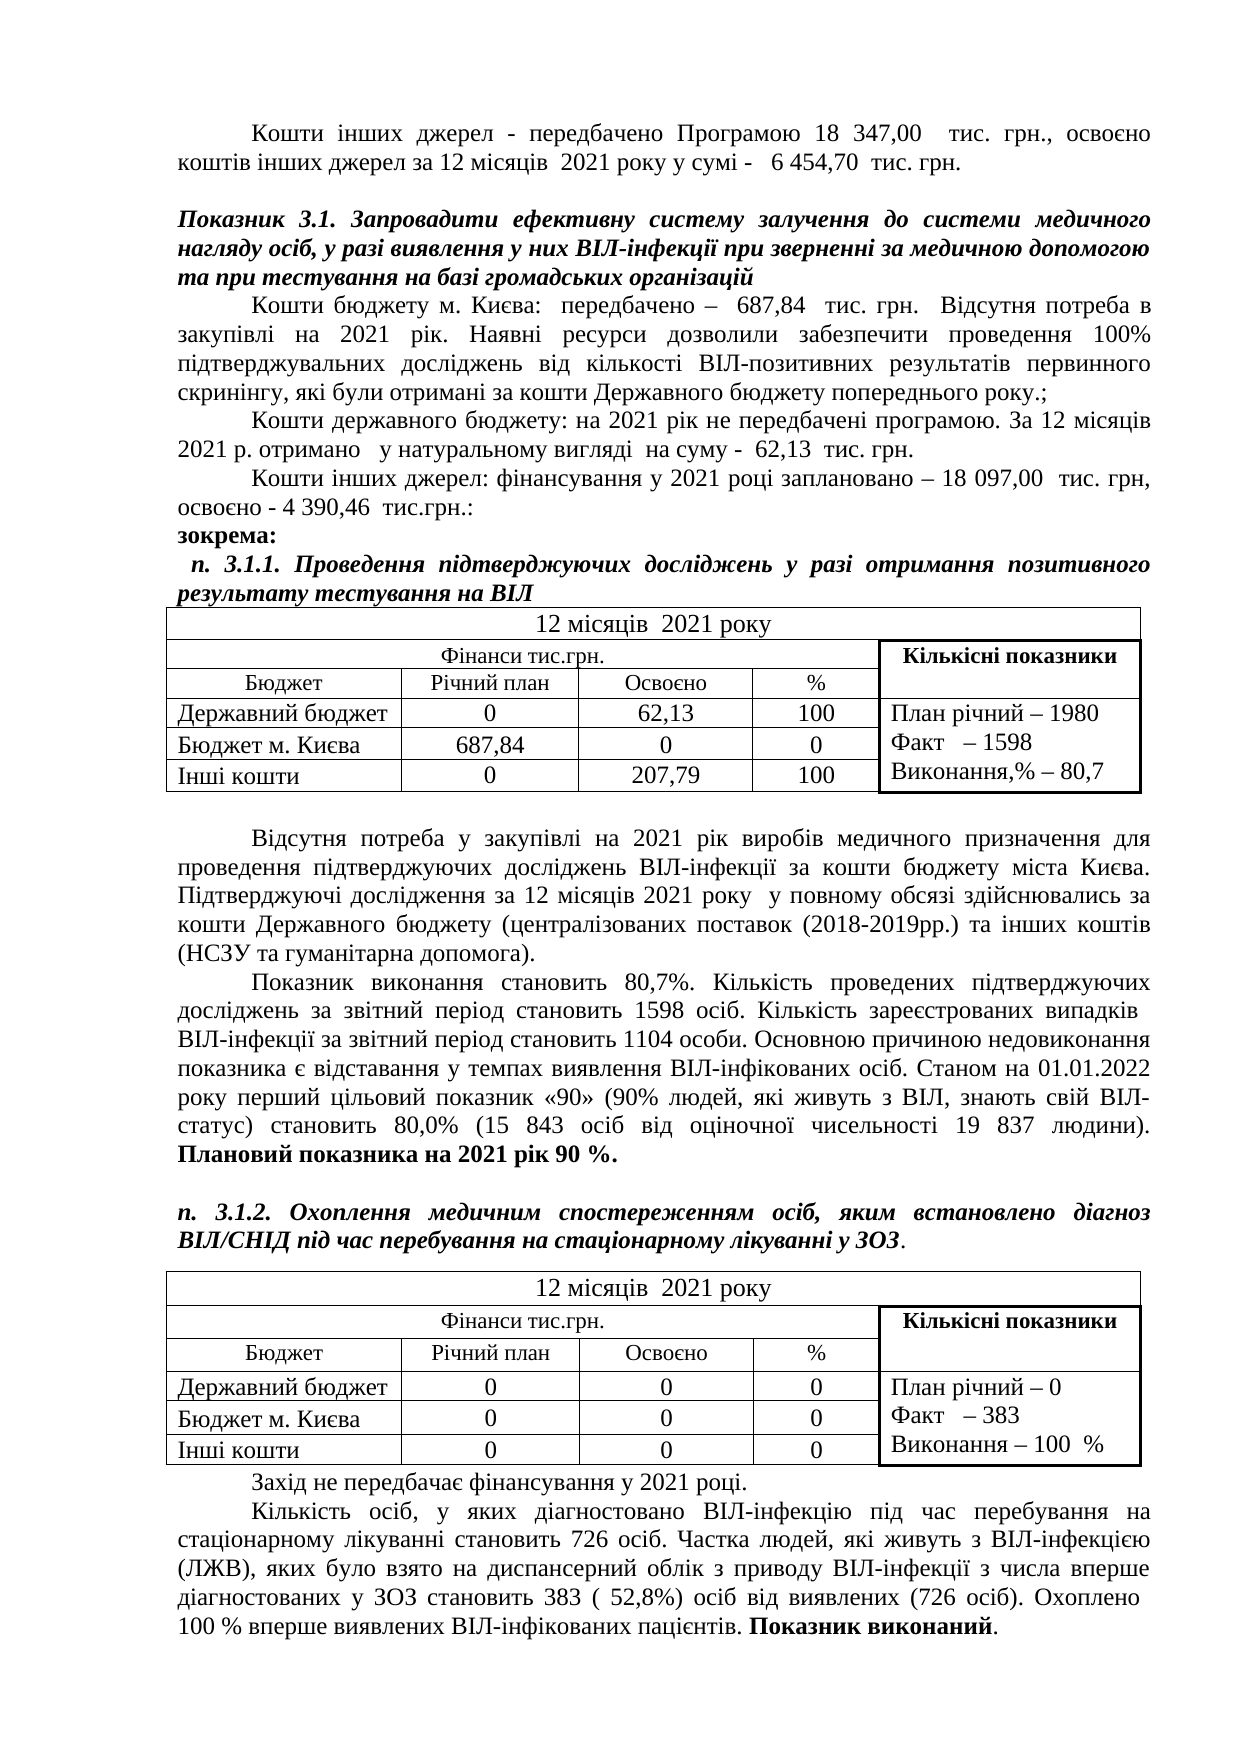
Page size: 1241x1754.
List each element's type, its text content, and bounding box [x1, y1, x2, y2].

table_cell Державний бюджет [167, 699, 401, 727]
table_cell Бюджет м. Києва [167, 1401, 401, 1434]
table_cell 207,79 [579, 760, 752, 791]
table_cell Державний бюджет [167, 1372, 401, 1400]
table_header 12 місяців 2021 року [167, 608, 1140, 639]
table_cell 0 [754, 1435, 878, 1464]
table_cell Інші кошти [167, 760, 401, 791]
table_cell 0 [580, 1401, 753, 1434]
list Кошти інших джерел - передбачено Програмою 18 347,00 тис. грн., освоєно коштів інших джерел за 12 місяців 2021 року у сумі - 6 454,70 тис. грн. [177, 118, 1152, 176]
table_cell % [754, 1339, 878, 1371]
table_cell Освоєно [579, 669, 752, 697]
table_cell 0 [580, 1435, 753, 1464]
table_cell Фінанси тис.грн. [167, 1306, 878, 1338]
table_cell Кількісні показники [881, 1308, 1139, 1371]
text п. 3.1.1. Проведення підтверджуючих досліджень у разі отримання позитивного результату тестування на ВІЛ [177, 549, 1152, 607]
text Захід не передбачає фінансування у 2021 році. [177, 1467, 1152, 1496]
text Кошти бюджету м. Києва: передбачено – 687,84 тис. грн. Відсутня потреба в закупівлі на 2021 рік. Наявні ресурси дозволили забезпечити проведення 100% підтверджувальних досліджень від кількості ВІЛ-позитивних результатів первинного скринінгу, які були отримані за кошти Державного бюджету попереднього року.; [177, 291, 1152, 406]
text Відсутня потреба у закупівлі на 2021 рік виробів медичного призначення для проведення підтверджуючих досліджень ВІЛ-інфекції за кошти бюджету міста Києва. Підтверджуючі дослідження за 12 місяців 2021 року у повному обсязі здійснювались за кошти Державного бюджету (централізованих поставок (2018-2019рр.) та інших коштів (НСЗУ та гуманітарна допомога). [177, 823, 1152, 967]
table_cell 0 [402, 760, 578, 791]
text зокрема: [177, 521, 1152, 549]
table_cell 0 [402, 699, 578, 727]
table_cell 100 [753, 760, 878, 791]
text Кошти інших джерел: фінансування у 2021 році заплановано – 18 097,00 тис. грн, освоєно - 4 390,46 тис.грн.: [177, 463, 1152, 521]
table_cell 62,13 [579, 699, 752, 727]
table_cell Освоєно [580, 1339, 753, 1371]
table_cell 0 [402, 1401, 579, 1434]
table_cell Кількісні показники [881, 642, 1139, 697]
table_cell План річний – 0 Факт – 383 Виконання – 100 % [881, 1372, 1139, 1464]
table_cell Бюджет [167, 1339, 401, 1371]
table_cell 687,84 [402, 728, 578, 759]
table_cell Інші кошти [167, 1435, 401, 1464]
table_cell 0 [753, 728, 878, 759]
table_header 12 місяців 2021 року [167, 1272, 1140, 1304]
text Показник виконання становить 80,7%. Кількість проведених підтверджуючих досліджень за звітний період становить 1598 осіб. Кількість зареєстрованих випадків ВІЛ-інфекції за звітний період становить 1104 особи. Основною причиною недовиконання показника є відставання у темпах виявлення ВІЛ-інфікованих осіб. Станом на 01.01.2022 року перший цільовий показник «90» (90% людей, які живуть з ВІЛ, знають свій ВІЛ-статус) становить 80,0% (15 843 осіб від оціночної чисельності 19 837 людини). Плановий показника на 2021 рік 90 %. [177, 967, 1152, 1168]
table_cell Бюджет [167, 669, 401, 697]
table_cell Фінанси тис.грн. [167, 640, 878, 668]
table_cell 0 [754, 1372, 878, 1400]
table_cell Річний план [402, 1339, 579, 1371]
list Показник 3.1. Запровадити ефективну систему залучення до системи медичного нагляду осіб, у разі виявлення у них ВІЛ-інфекції при зверненні за медичною допомогою та при тестування на базі громадських організацій [177, 204, 1152, 291]
text п. 3.1.2. Охоплення медичним спостереженням осіб, яким встановлено діагноз ВІЛ/СНІД під час перебування на стаціонарному лікуванні у ЗОЗ. [177, 1197, 1152, 1254]
text Кошти державного бюджету: на 2021 рік не передбачені програмою. За 12 місяців 2021 р. отримано у натуральному вигляді на суму - 62,13 тис. грн. [177, 406, 1152, 463]
table_cell 0 [754, 1401, 878, 1434]
table_cell План річний – 1980 Факт – 1598 Виконання,% – 80,7 [881, 699, 1139, 791]
table_cell 0 [580, 1372, 753, 1400]
text Кількість осіб, у яких діагностовано ВІЛ-інфекцію під час перебування на стаціонарному лікуванні становить 726 осіб. Частка людей, які живуть з ВІЛ-інфекцією (ЛЖВ), яких було взято на диспансерний облік з приводу ВІЛ-інфекції з числа вперше діагностованих у ЗОЗ становить 383 ( 52,8%) осіб від виявлених (726 осіб). Охоплено 100 % вперше виявлених ВІЛ-інфікованих пацієнтів. Показник виконаний. [177, 1496, 1152, 1639]
table_cell 0 [579, 728, 752, 759]
table_cell 0 [402, 1372, 579, 1400]
table_cell % [753, 669, 878, 697]
table_cell 100 [753, 699, 878, 727]
table_cell 0 [402, 1435, 579, 1464]
table_cell Річний план [402, 669, 578, 697]
table_cell Бюджет м. Києва [167, 728, 401, 759]
